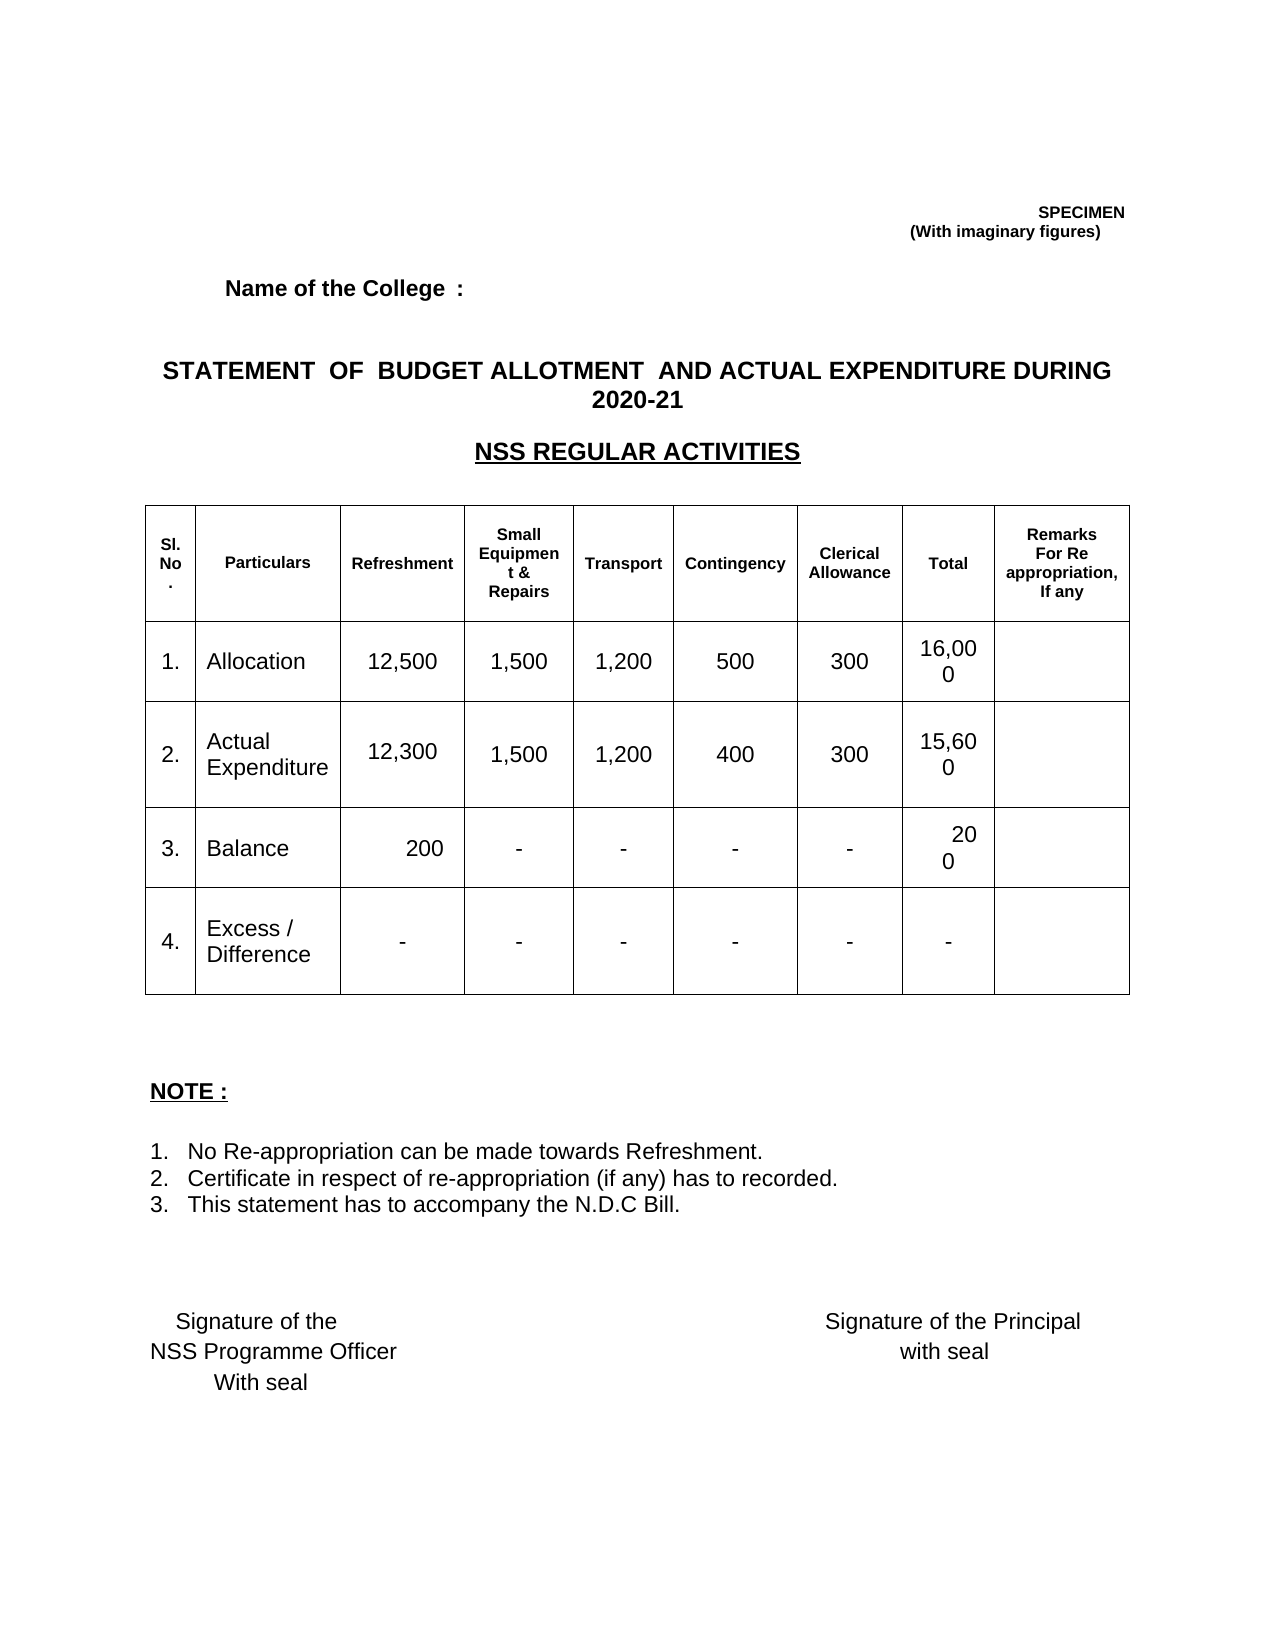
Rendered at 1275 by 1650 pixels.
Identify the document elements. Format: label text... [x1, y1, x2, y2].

table_cell - [903, 888, 994, 994]
table_header Remarks For Re appropriation, If any [995, 506, 1129, 621]
table_header Contingency [674, 506, 797, 621]
table_cell 1,200 [574, 702, 673, 807]
table_header Sl. No. [146, 506, 195, 621]
table_cell 300 [798, 702, 902, 807]
list This statement has to accompany the N.D.C Bill. [150, 1191, 1125, 1217]
table_cell 300 [798, 622, 902, 701]
table_cell - [574, 888, 673, 994]
table_cell 200 [341, 808, 464, 887]
table_cell - [465, 808, 573, 887]
text Name of the College : [150, 275, 1125, 301]
table_cell 3. [146, 808, 195, 887]
list No Re-appropriation can be made towards Refreshment. [150, 1138, 1125, 1165]
table_cell [995, 808, 1129, 887]
table_cell 15,600 [903, 702, 994, 807]
table_cell - [674, 888, 797, 994]
list Certificate in respect of re-appropriation (if any) has to recorded. [150, 1165, 1125, 1191]
table_cell Allocation [196, 622, 340, 701]
table_cell - [798, 808, 902, 887]
title (With imaginary figures) [150, 222, 1125, 275]
text NSS Programme Officer with seal [150, 1338, 1125, 1364]
table_cell - [341, 888, 464, 994]
table_cell Actual Expenditure [196, 702, 340, 807]
table_cell [995, 702, 1129, 807]
table_cell - [798, 888, 902, 994]
table_cell 500 [674, 622, 797, 701]
table_cell 1,500 [465, 702, 573, 807]
table_header Small Equipment & Repairs [465, 506, 573, 621]
table_cell 1,200 [574, 622, 673, 701]
table_cell Excess / Difference [196, 888, 340, 994]
title SPECIMEN [150, 203, 1125, 222]
table_cell 1. [146, 622, 195, 701]
table_header Clerical Allowance [798, 506, 902, 621]
text NOTE : [150, 1078, 1125, 1104]
table_cell 1,500 [465, 622, 573, 701]
subtitle NSS REGULAR ACTIVITIES [150, 437, 1125, 466]
subtitle STATEMENT OF BUDGET ALLOTMENT AND ACTUAL EXPENDITURE DURING 2020-21 [150, 356, 1125, 414]
table_cell 12,500 [341, 622, 464, 701]
table_cell Balance [196, 808, 340, 887]
table_cell - [465, 888, 573, 994]
table_header Particulars [196, 506, 340, 621]
table_header Total [903, 506, 994, 621]
table_cell - [574, 808, 673, 887]
table_header Transport [574, 506, 673, 621]
table_cell 200 [903, 808, 994, 887]
table_cell 4. [146, 888, 195, 994]
text Signature of the Signature of the Principal [150, 1308, 1125, 1334]
table_cell 400 [674, 702, 797, 807]
table_cell 16,000 [903, 622, 994, 701]
table_cell 12,300 [341, 702, 464, 807]
table_header Refreshment [341, 506, 464, 621]
table_cell 2. [146, 702, 195, 807]
table_cell - [674, 808, 797, 887]
table_cell [995, 888, 1129, 994]
table_cell [995, 622, 1129, 701]
text With seal [150, 1368, 1125, 1425]
